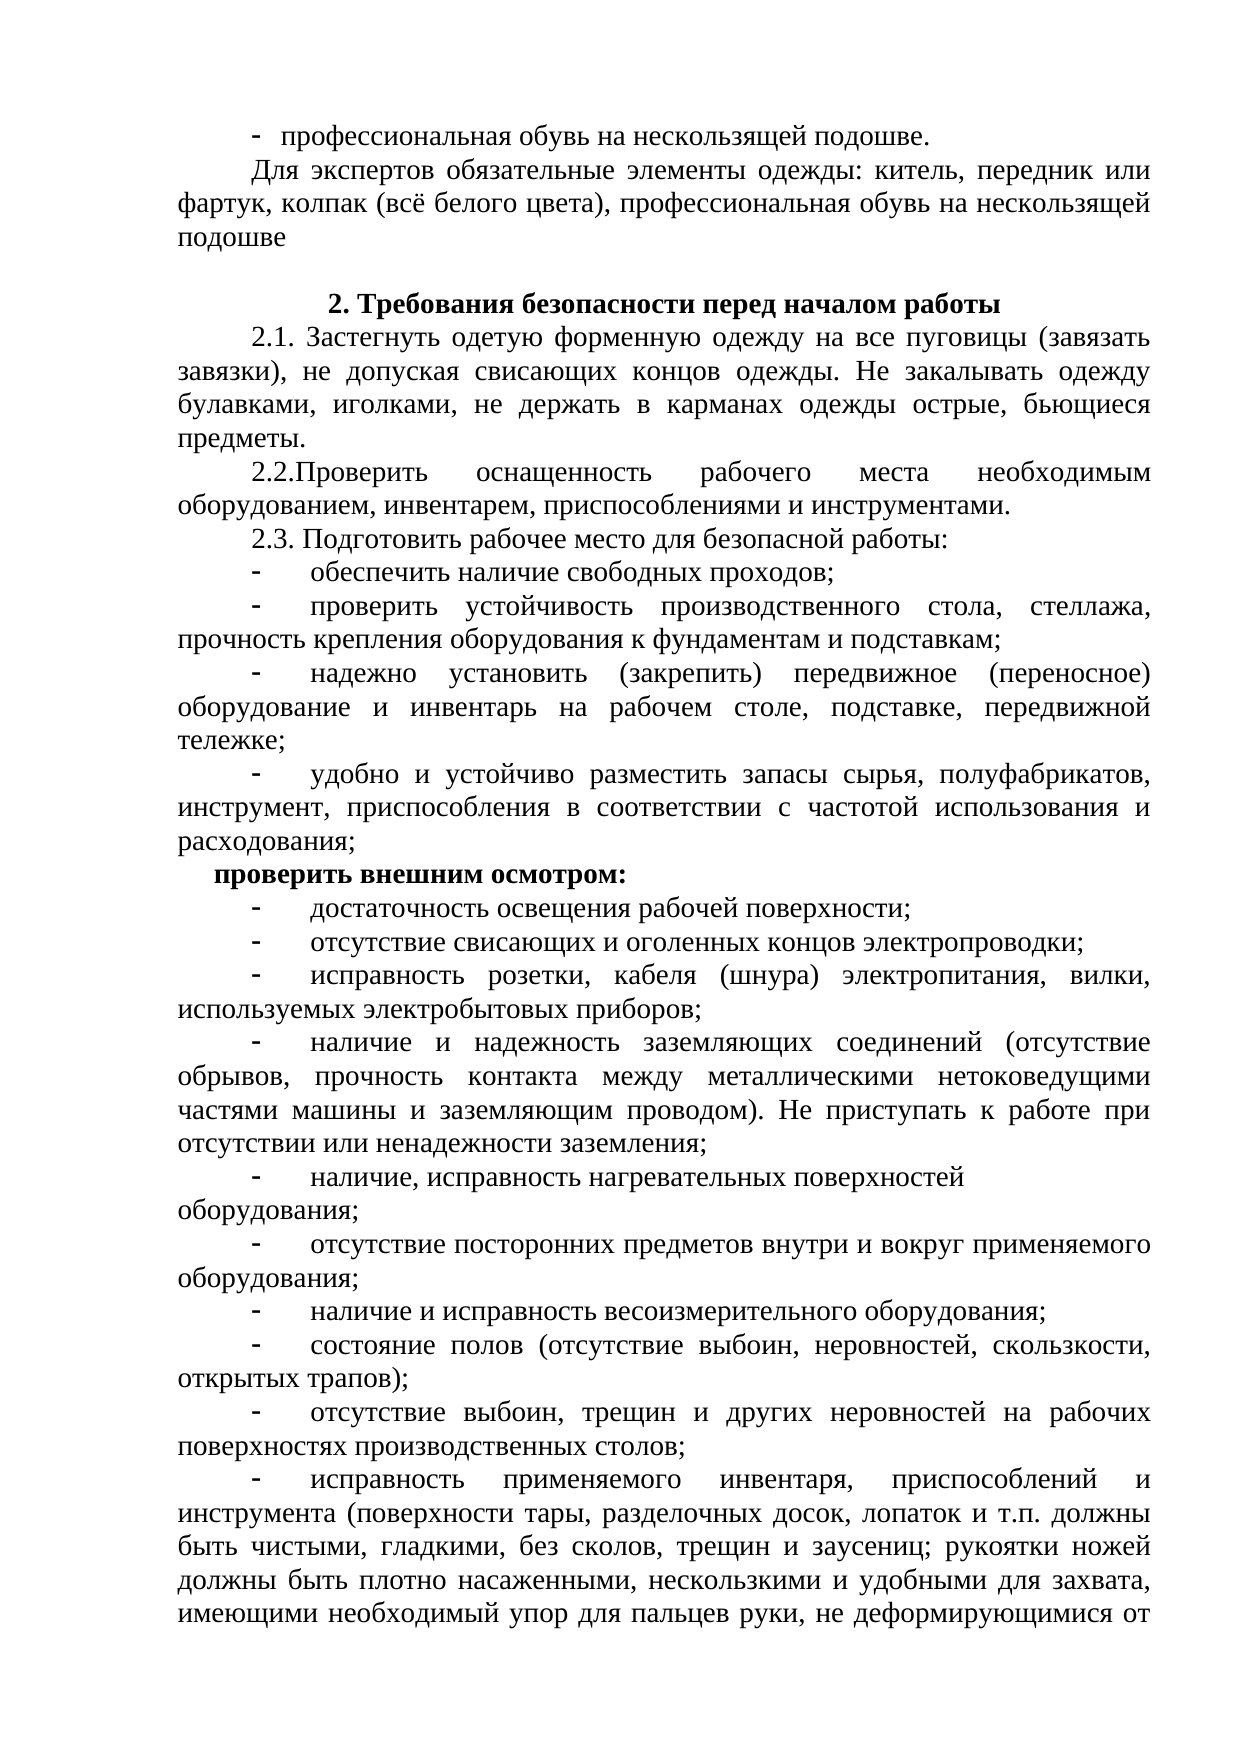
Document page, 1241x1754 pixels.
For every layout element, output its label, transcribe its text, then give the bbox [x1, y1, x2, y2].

text проверить внешним осмотром: [213, 857, 1152, 890]
list исправность розетки, кабеля (шнура) электропитания, вилки, используемых электробытовых приборов; [177, 957, 1152, 1024]
list отсутствие свисающих и оголенных концов электропроводки; [177, 924, 1152, 957]
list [177, 1461, 1152, 1629]
text Для экспертов обязательные элементы одежды: китель, передник или фартук, колпак (всё белого цвета), профессиональная обувь на нескользящей подошве [177, 152, 1152, 252]
text 2.2.Проверить оснащенность рабочего места необходимым оборудованием, инвентарем, приспособлениями и инструментами. [177, 454, 1152, 521]
list отсутствие выбоин, трещин и других неровностей на рабочих поверхностях производственных столов; [177, 1394, 1152, 1461]
list состояние полов (отсутствие выбоин, неровностей, скользкости, открытых трапов); [177, 1327, 1152, 1394]
list наличие, исправность нагревательных поверхностей оборудования; [177, 1159, 1152, 1226]
text 2.1. Застегнуть одетую форменную одежду на все пуговицы (завязать завязки), не допуская свисающих концов одежды. Не закалывать одежду булавками, иголками, не держать в карманах одежды острые, бьющиеся предметы. [177, 319, 1152, 454]
list проверить устойчивость производственного стола, стеллажа, прочность крепления оборудования к фундаментам и подставкам; [177, 588, 1152, 655]
text 2.3. Подготовить рабочее место для безопасной работы: [177, 521, 1152, 554]
list достаточность освещения рабочей поверхности; [177, 890, 1152, 924]
list наличие и исправность весоизмерительного оборудования; [177, 1293, 1152, 1327]
list профессиональная обувь на нескользящей подошве. [251, 118, 1152, 152]
list обеспечить наличие свободных проходов; [251, 554, 1152, 588]
list отсутствие посторонних предметов внутри и вокруг применяемого оборудования; [177, 1226, 1152, 1293]
list надежно установить (закрепить) передвижное (переносное) оборудование и инвентарь на рабочем столе, подставке, передвижной тележке; [177, 655, 1152, 756]
list удобно и устойчиво разместить запасы сырья, полуфабрикатов, инструмент, приспособления в соответствии с частотой использования и расходования; [177, 756, 1152, 857]
text 2. Требования безопасности перед началом работы [177, 286, 1152, 319]
list наличие и надежность заземляющих соединений (отсутствие обрывов, прочность контакта между металлическими нетоковедущими частями машины и заземляющим проводом). Не приступать к работе при отсутствии или ненадежности заземления; [177, 1024, 1152, 1159]
